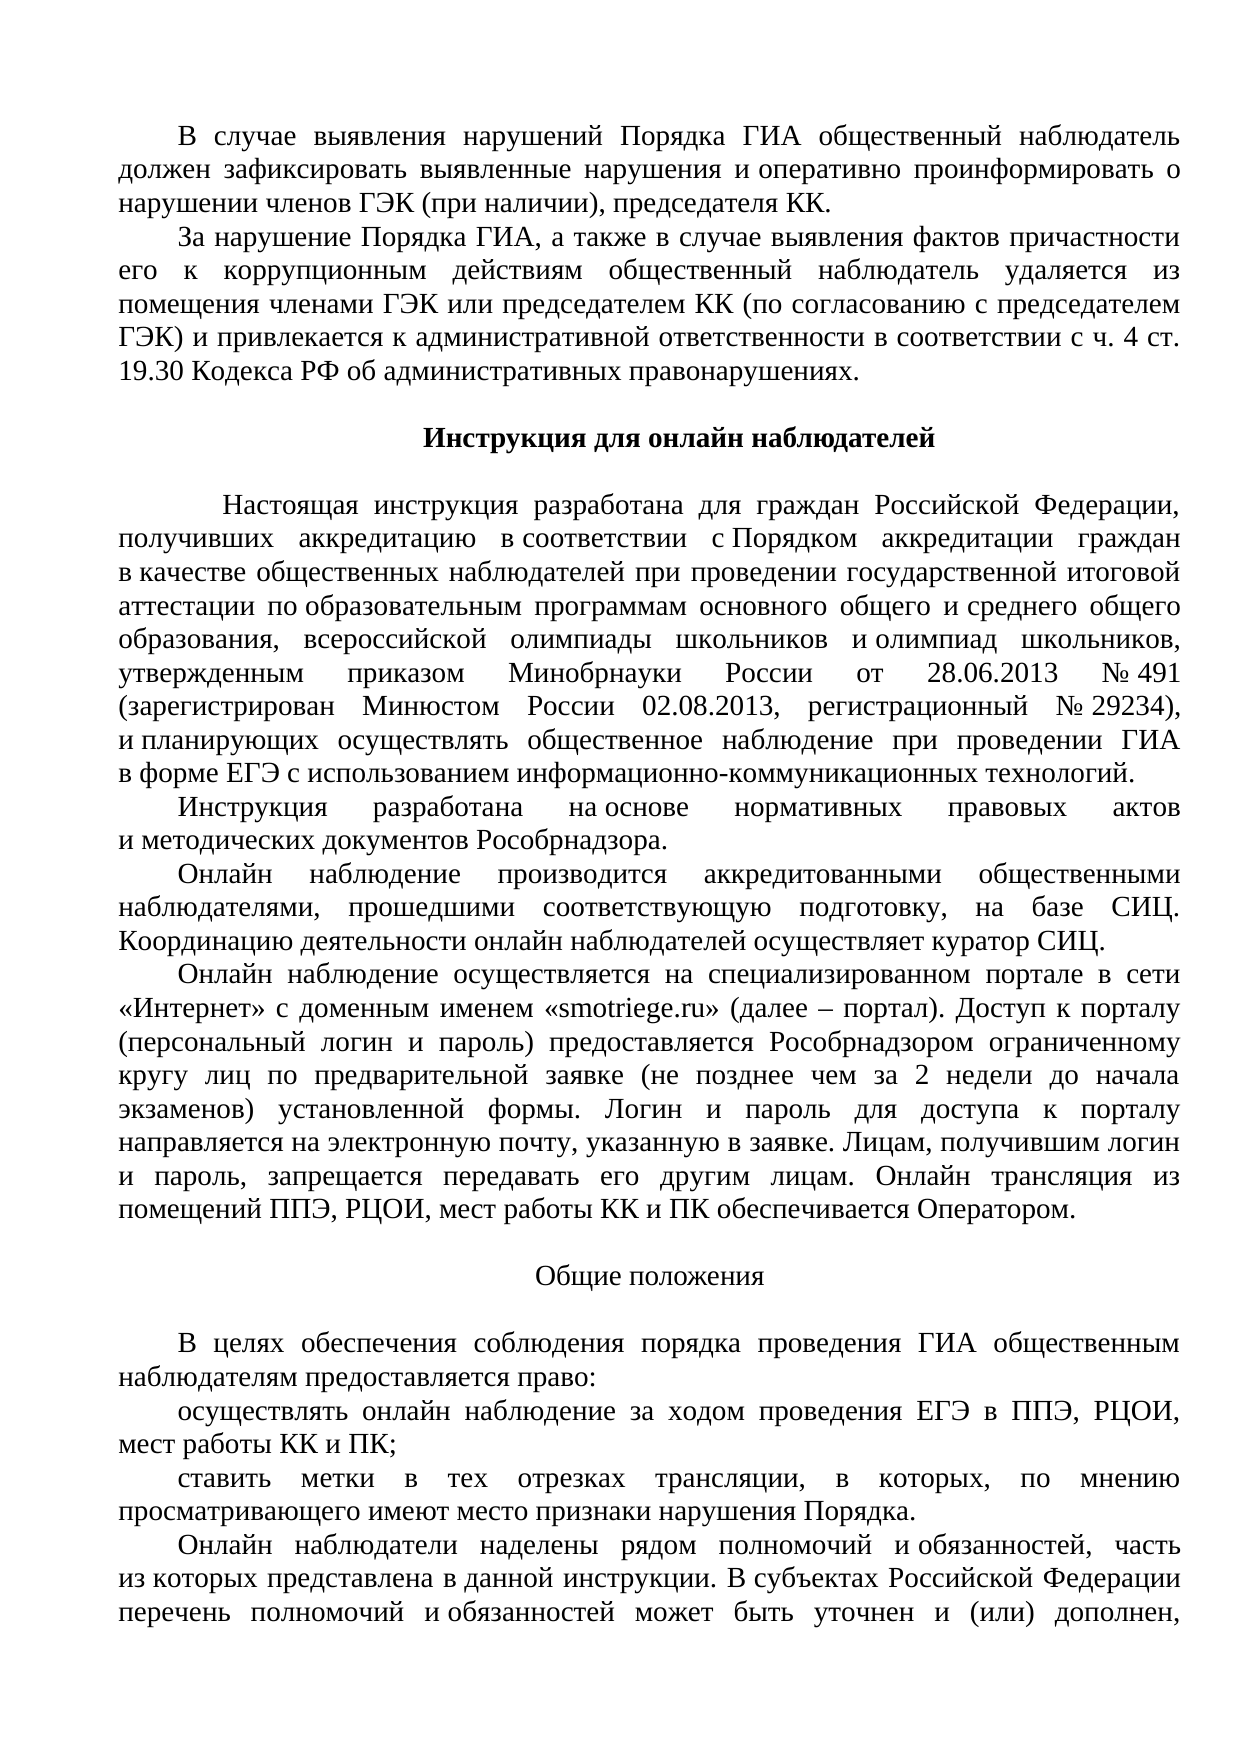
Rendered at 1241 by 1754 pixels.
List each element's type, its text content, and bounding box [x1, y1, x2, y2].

text ставить метки в тех отрезках трансляции, в которых, по мнению просматривающего имеют место признаки нарушения Порядка. [118, 1460, 1181, 1527]
text В целях обеспечения соблюдения порядка проведения ГИА общественным наблюдателям предоставляется право: [118, 1326, 1181, 1393]
subtitle Общие положения [118, 1258, 1181, 1292]
subtitle Инструкция для онлайн наблюдателей [118, 420, 1181, 453]
text Настоящая инструкция разработана для граждан Российской Федерации, получивших аккредитацию в соответствии с Порядком аккредитации граждан в качестве общественных наблюдателей при проведении государственной итоговой аттестации по образовательным программам основного общего и среднего общего образования, всероссийской олимпиады школьников и олимпиад школьников, утвержденным приказом Минобрнауки России от 28.06.2013 № 491 (зарегистрирован Минюстом России 02.08.2013, регистрационный № 29234), и планирующих осуществлять общественное наблюдение при проведении ГИА в форме ЕГЭ с использованием информационно-коммуникационных технологий. [118, 487, 1181, 789]
text За нарушение Порядка ГИА, а также в случае выявления фактов причастности его к коррупционным действиям общественный наблюдатель удаляется из помещения членами ГЭК или председателем КК (по согласованию с председателем ГЭК) и привлекается к административной ответственности в соответствии с ч. 4 ст. 19.30 Кодекса РФ об административных правонарушениях. [118, 219, 1181, 386]
text осуществлять онлайн наблюдение за ходом проведения ЕГЭ в ППЭ, РЦОИ, мест работы КК и ПК; [118, 1393, 1181, 1460]
text В случае выявления нарушений Порядка ГИА общественный наблюдатель должен зафиксировать выявленные нарушения и оперативно проинформировать о нарушении членов ГЭК (при наличии), председателя КК. [118, 118, 1181, 219]
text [118, 1527, 1181, 1627]
text Онлайн наблюдение осуществляется на специализированном портале в сети «Интернет» с доменным именем «smotriege.ru» (далее – портал). Доступ к порталу (персональный логин и пароль) предоставляется Рособрнадзором ограниченному кругу лиц по предварительной заявке (не позднее чем за 2 недели до начала экзаменов) установленной формы. Логин и пароль для доступа к порталу направляется на электронную почту, указанную в заявке. Лицам, получившим логин и пароль, запрещается передавать его другим лицам. Онлайн трансляция из помещений ППЭ, РЦОИ, мест работы КК и ПК обеспечивается Оператором. [118, 957, 1181, 1225]
text Инструкция разработана на основе нормативных правовых актов и методических документов Рособрнадзора. [118, 789, 1181, 856]
text Онлайн наблюдение производится аккредитованными общественными наблюдателями, прошедшими соответствующую подготовку, на базе СИЦ. Координацию деятельности онлайн наблюдателей осуществляет куратор СИЦ. [118, 856, 1181, 957]
